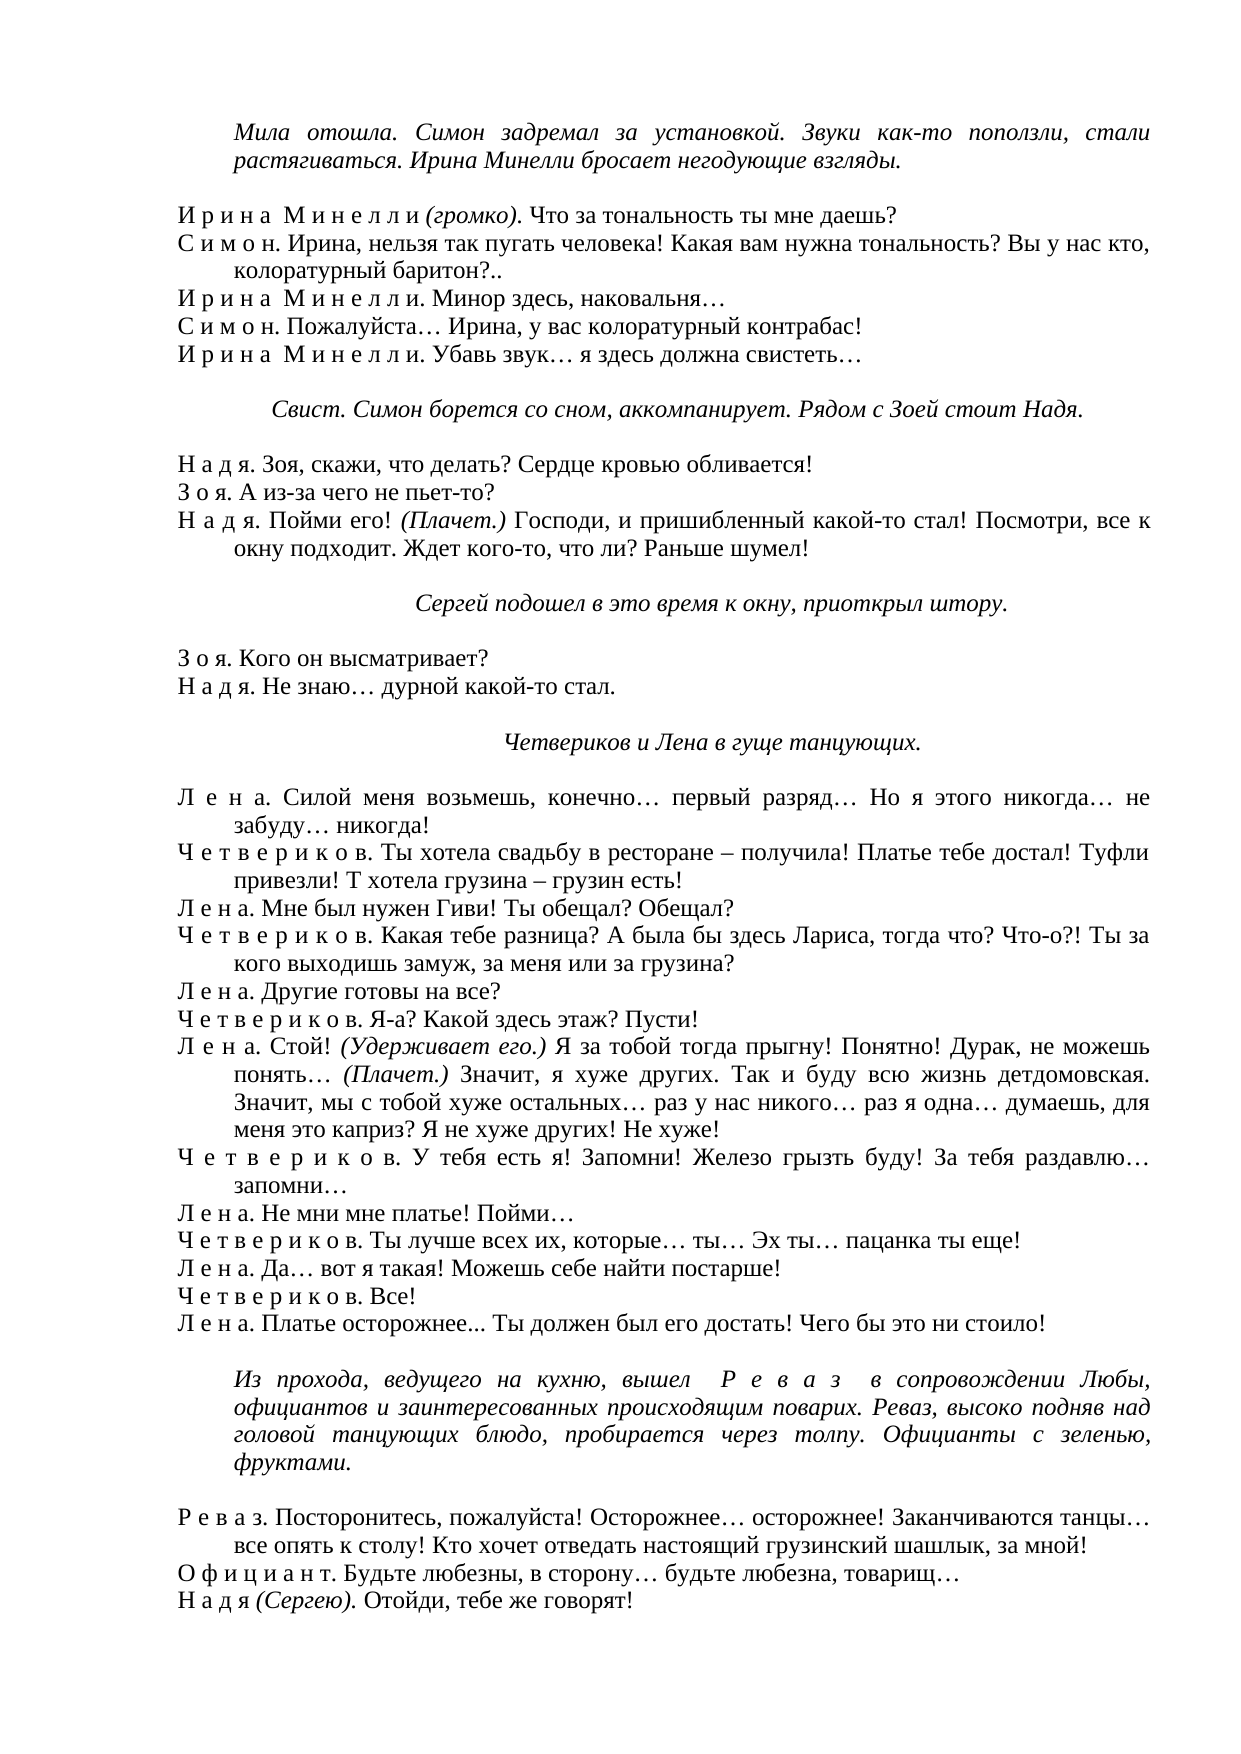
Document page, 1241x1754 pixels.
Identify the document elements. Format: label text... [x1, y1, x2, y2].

text Л е н а. Силой меня возьмешь, конечно… первый разряд… Но я этого никогда… не забуду… никогда! [177, 783, 1152, 838]
text Четвериков и Лена в гуще танцующих. [177, 728, 1152, 755]
text Мила отошла. Симон задремал за установкой. Звуки как-то поползли, стали растягиваться. Ирина Минелли бросает негодующие взгляды. [177, 118, 1152, 173]
text Н а д я. Пойми его! (Плачет.) Господи, и пришибленный какой-то стал! Посмотри, все к окну подходит. Ждет кого-то, что ли? Раньше шумел! [177, 506, 1152, 561]
text Ч е т в е р и к о в. Все! [177, 1282, 1152, 1309]
text Сергей подошел в это время к окну, приоткрыл штору. [177, 589, 1152, 617]
text Р е в а з. Посторонитесь, пожалуйста! Осторожнее… осторожнее! Заканчиваются танцы… все опять к столу! Кто хочет отведать настоящий грузинский шашлык, за мной! [177, 1503, 1152, 1559]
text И р и н а М и н е л л и. Минор здесь, наковальня… [177, 284, 1152, 312]
text Н а д я. Не знаю… дурной какой-то стал. [177, 672, 1152, 700]
text С и м о н. Пожалуйста… Ирина, у вас колоратурный контрабас! [177, 312, 1152, 340]
text Ч е т в е р и к о в. У тебя есть я! Запомни! Железо грызть буду! За тебя раздавлю… запомни… [177, 1143, 1152, 1199]
text Л е н а. Стой! (Удерживает его.) Я за тобой тогда прыгну! Понятно! Дурак, не можешь понять… (Плачет.) Значит, я хуже других. Так и буду всю жизнь детдомовская. Значит, мы с тобой хуже остальных… раз у нас никого… раз я одна… думаешь, для меня это каприз? Я не хуже других! Не хуже! [177, 1032, 1152, 1143]
text О ф и ц и а н т. Будьте любезны, в сторону… будьте любезна, товарищ… [177, 1559, 1152, 1587]
text Л е н а. Да… вот я такая! Можешь себе найти постарше! [177, 1254, 1152, 1282]
text И р и н а М и н е л л и (громко). Что за тональность ты мне даешь? [177, 201, 1152, 229]
text Н а д я (Сергею). Отойди, тебе же говорят! [177, 1587, 1152, 1614]
text Л е н а. Платье осторожнее... Ты должен был его достать! Чего бы это ни стоило! [177, 1309, 1152, 1337]
text Н а д я. Зоя, скажи, что делать? Сердце кровью обливается! [177, 451, 1152, 478]
text С и м о н. Ирина, нельзя так пугать человека! Какая вам нужна тональность? Вы у нас кто, колоратурный баритон?.. [177, 229, 1152, 284]
text Ч е т в е р и к о в. Ты лучше всех их, которые… ты… Эх ты… пацанка ты еще! [177, 1226, 1152, 1254]
text Л е н а. Другие готовы на все? [177, 977, 1152, 1005]
text Ч е т в е р и к о в. Какая тебе разница? А была бы здесь Лариса, тогда что? Что-о?! Ты за кого выходишь замуж, за меня или за грузина? [177, 922, 1152, 977]
text З о я. Кого он высматривает? [177, 644, 1152, 672]
text Ч е т в е р и к о в. Я-а? Какой здесь этаж? Пусти! [177, 1005, 1152, 1032]
text Ч е т в е р и к о в. Ты хотела свадьбу в ресторане – получила! Платье тебе достал! Туфли привезли! Т хотела грузина – грузин есть! [177, 838, 1152, 894]
text З о я. А из-за чего не пьет-то? [177, 478, 1152, 506]
text Из прохода, ведущего на кухню, вышел Р е в а з в сопровождении Любы, официантов и заинтересованных происходящим поварих. Реваз, высоко подняв над головой танцующих блюдо, пробирается через толпу. Официанты с зеленью, фруктами. [177, 1365, 1152, 1476]
text И р и н а М и н е л л и. Убавь звук… я здесь должна свистеть… [177, 340, 1152, 367]
text Свист. Симон борется со сном, аккомпанирует. Рядом с Зоей стоит Надя. [177, 395, 1152, 423]
text Л е н а. Не мни мне платье! Пойми… [177, 1199, 1152, 1226]
text Л е н а. Мне был нужен Гиви! Ты обещал? Обещал? [177, 894, 1152, 922]
